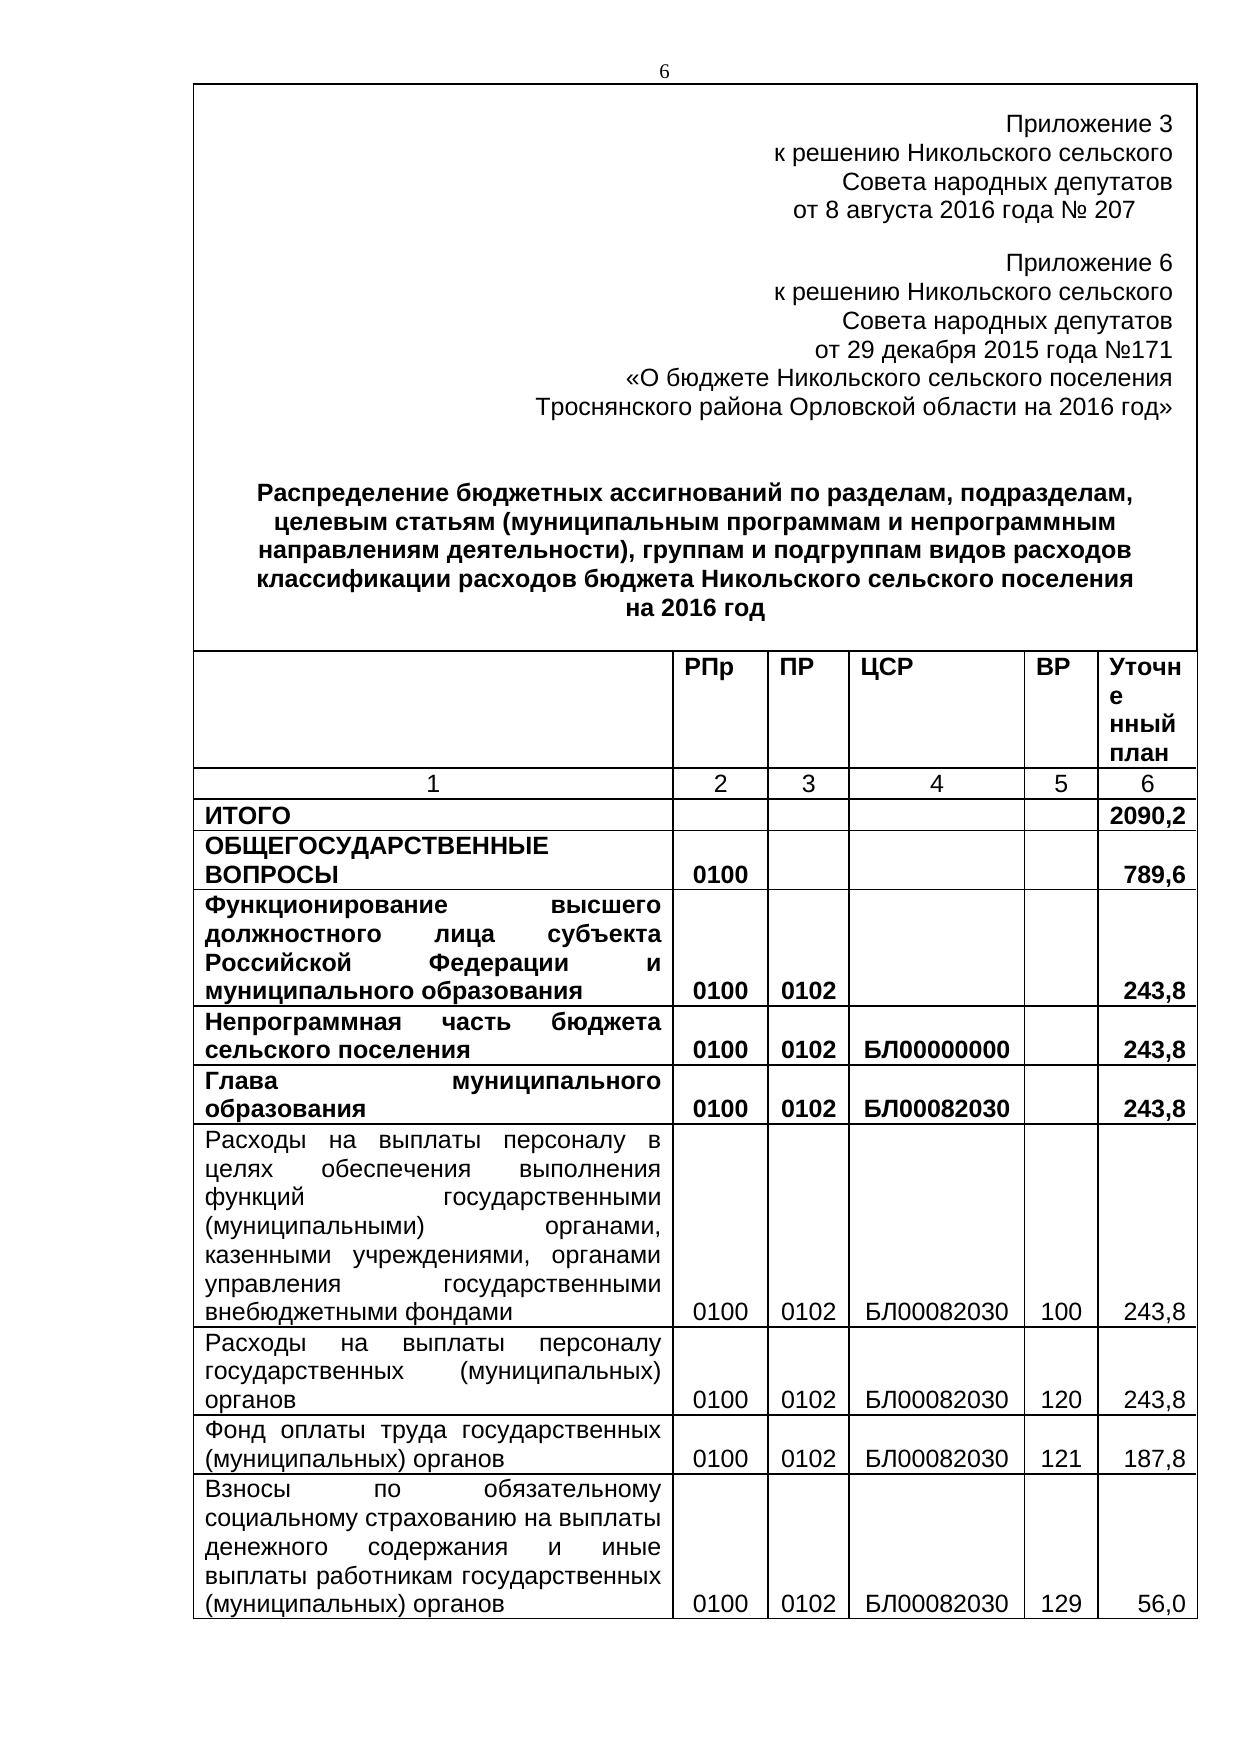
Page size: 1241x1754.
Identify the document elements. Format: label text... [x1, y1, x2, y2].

table_cell 0102 [769, 1125, 848, 1326]
table_cell БЛ00082030 [850, 1475, 1024, 1618]
table_cell 0100 [674, 1475, 767, 1618]
table_cell ИТОГО [194, 800, 672, 829]
table_cell ПР [769, 652, 848, 767]
table_cell [850, 890, 1024, 1005]
table_cell 0100 [674, 1328, 767, 1414]
table_cell 0102 [769, 1475, 848, 1618]
table_cell 0100 [674, 1066, 767, 1123]
table_cell 0100 [674, 1007, 767, 1064]
table_cell 5 [1025, 769, 1097, 798]
table_cell 0102 [769, 1328, 848, 1414]
table_cell ЦСР [850, 652, 1024, 767]
table_cell 243,8 [1099, 1064, 1197, 1123]
table_cell [769, 831, 848, 888]
table_cell 120 [1025, 1328, 1097, 1414]
table_cell Расходы на выплаты персоналу государственных (муниципальных) органов [194, 1328, 672, 1414]
table_cell 56,0 [1099, 1473, 1197, 1618]
table_cell 129 [1025, 1475, 1097, 1618]
table_cell Фонд оплаты труда государственных (муниципальных) органов [194, 1416, 672, 1473]
table_cell 6 [1099, 767, 1197, 798]
table_cell 0102 [769, 1416, 848, 1473]
table_cell БЛ00082030 [850, 1328, 1024, 1414]
table_cell Функционирование высшего должностного лица субъекта Российской Федерации и муниципального образования [194, 890, 672, 1005]
table_cell Взносы по обязательному социальному страхованию на выплаты денежного содержания и иные выплаты работникам государственных (муниципальных) органов [194, 1475, 672, 1618]
table_cell 0102 [769, 1066, 848, 1123]
table_cell БЛ00082030 [850, 1066, 1024, 1123]
table_cell БЛ00082030 [850, 1416, 1024, 1473]
table_cell Непрограммная часть бюджета сельского поселения [194, 1007, 672, 1064]
table_cell [850, 800, 1024, 829]
table_header [194, 85, 1196, 650]
table_cell 4 [850, 769, 1024, 798]
table_cell [194, 652, 672, 767]
table_cell ОБЩЕГОСУДАРСТВЕННЫЕ ВОПРОСЫ [194, 831, 672, 888]
table_cell [1025, 800, 1097, 829]
table_cell 0100 [674, 1125, 767, 1326]
table_cell 243,8 [1099, 1123, 1197, 1326]
table_cell 0100 [674, 831, 767, 888]
table_cell 100 [1025, 1125, 1097, 1326]
table_cell [1025, 890, 1097, 1005]
table_cell 2090,2 [1099, 798, 1197, 829]
table_cell 0102 [769, 890, 848, 1005]
table_cell 789,6 [1099, 830, 1197, 888]
table_cell 243,8 [1099, 1326, 1197, 1414]
table_cell 0100 [674, 1416, 767, 1473]
table_cell [1025, 1066, 1097, 1123]
table_cell 0100 [674, 890, 767, 1005]
table_cell Уточне нный план [1099, 652, 1197, 767]
table_cell 2 [674, 769, 767, 798]
table_cell 3 [769, 769, 848, 798]
table_cell Глава муниципального образования [194, 1066, 672, 1123]
table_cell 187,8 [1099, 1414, 1197, 1473]
table_cell [1025, 1007, 1097, 1064]
table_cell [1025, 831, 1097, 888]
table_cell [850, 831, 1024, 888]
table_cell ВР [1025, 652, 1097, 767]
table_cell [674, 800, 767, 829]
table_cell 121 [1025, 1416, 1097, 1473]
table_cell РПр [674, 652, 767, 767]
table_cell 243,8 [1099, 889, 1197, 1005]
table_cell 0102 [769, 1007, 848, 1064]
table_cell 1 [194, 769, 672, 798]
table_cell БЛ00000000 [850, 1007, 1024, 1064]
table_cell БЛ00082030 [850, 1125, 1024, 1326]
table_cell 243,8 [1099, 1005, 1197, 1064]
table_cell [769, 800, 848, 829]
